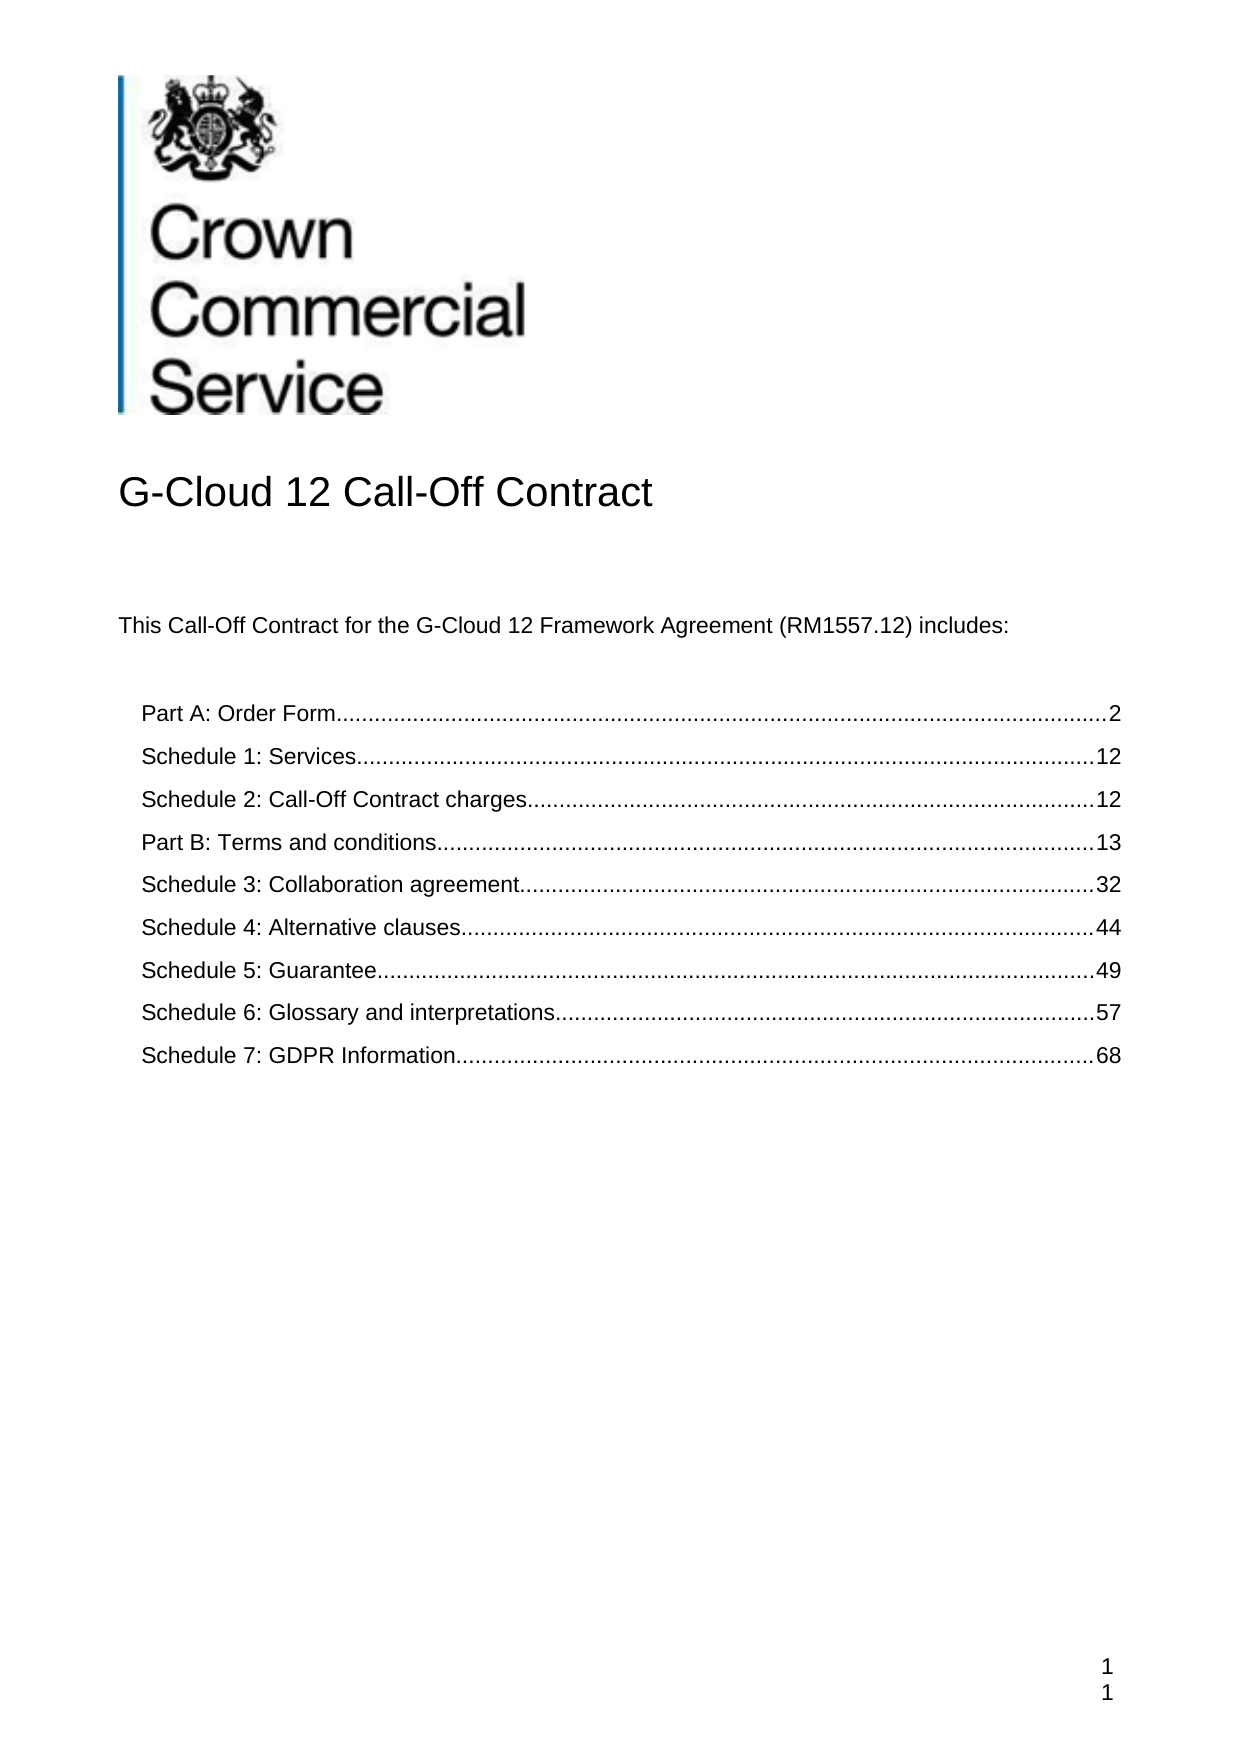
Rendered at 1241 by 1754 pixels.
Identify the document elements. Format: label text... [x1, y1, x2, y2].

text Schedule 6: Glossary and interpretations 57 [141, 999, 1122, 1026]
picture [118, 75, 525, 415]
text Schedule 5: Guarantee 49 [141, 957, 1122, 983]
text Schedule 7: GDPR Information 68 [141, 1042, 1122, 1068]
text Schedule 3: Collaboration agreement 32 [141, 871, 1122, 897]
text Part A: Order Form 2 [141, 700, 1122, 727]
text Part B: Terms and conditions 13 [141, 828, 1122, 855]
text This Call-Off Contract for the G-Cloud 12 Framework Agreement (RM1557.12) includes: [118, 612, 1122, 638]
text Schedule 4: Alternative clauses 44 [141, 914, 1122, 940]
text Schedule 1: Services 12 [141, 743, 1122, 769]
text Schedule 2: Call-Off Contract charges 12 [141, 786, 1122, 812]
subtitle G-Cloud 12 Call-Off Contract [118, 467, 1122, 515]
